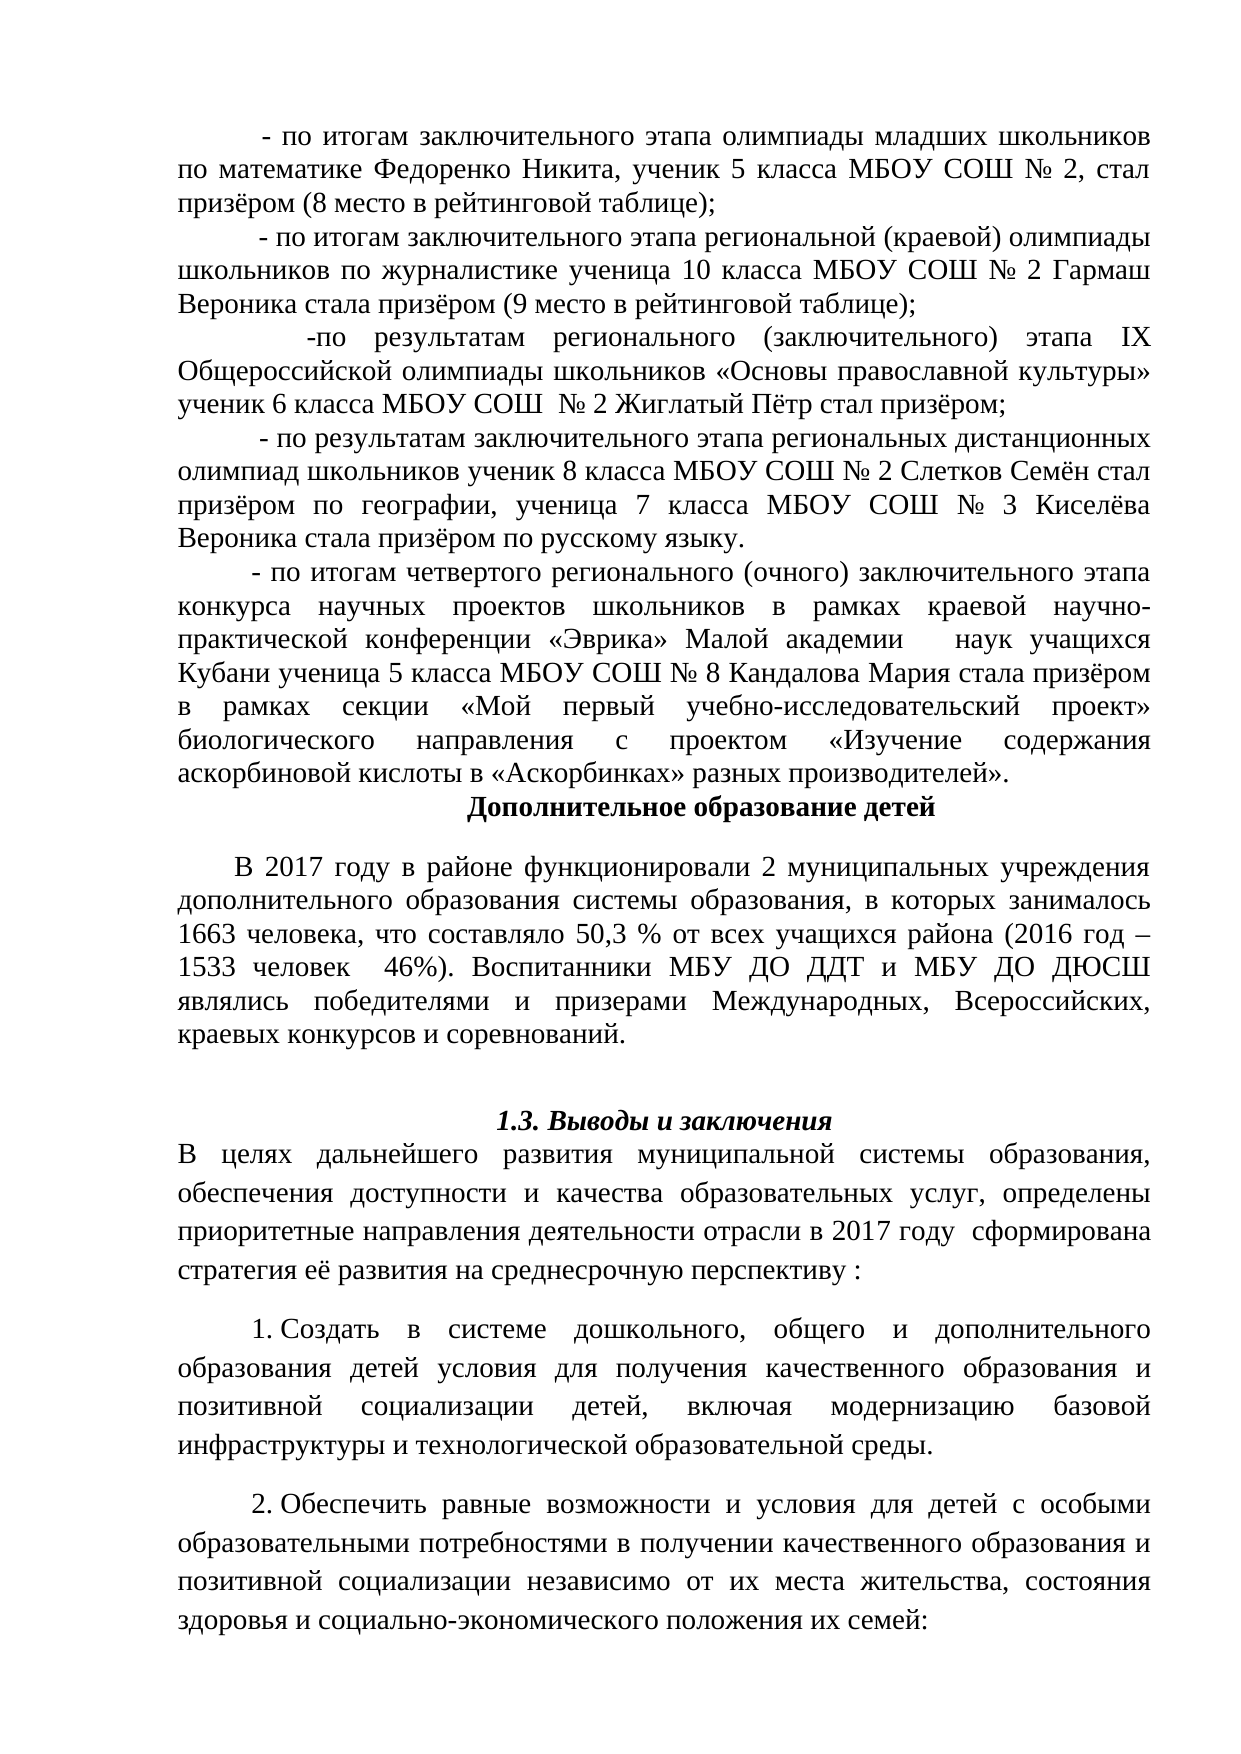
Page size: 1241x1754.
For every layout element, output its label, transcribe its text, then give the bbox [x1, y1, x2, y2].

text В 2017 году в районе функционировали 2 муниципальных учреждения дополнительного образования системы образования, в которых занималось 1663 человека, что составляло 50,3 % от всех учащихся района (2016 год – 1533 человек 46%). Воспитанники МБУ ДО ДДТ и МБУ ДО ДЮСШ являлись победителями и призерами Международных, Всероссийских, краевых конкурсов и соревнований. [177, 849, 1152, 1050]
text 1.3. Выводы и заключения [177, 1103, 1152, 1136]
text - по итогам четвертого регионального (очного) заключительного этапа конкурса научных проектов школьников в рамках краевой научно-практической конференции «Эврика» Малой академии наук учащихся Кубани ученица 5 класса МБОУ СОШ № 8 Кандалова Мария стала призёром в рамках секции «Мой первый учебно-исследовательский проект» биологического направления с проектом «Изучение содержания аскорбиновой кислоты в «Аскорбинках» разных производителей». [177, 554, 1152, 789]
text - по итогам заключительного этапа олимпиады младших школьников по математике Федоренко Никита, ученик 5 класса МБОУ СОШ № 2, стал призёром (8 место в рейтинговой таблице); [177, 118, 1152, 219]
text Дополнительное образование детей [177, 789, 1152, 822]
text -по результатам регионального (заключительного) этапа IX Общероссийской олимпиады школьников «Основы православной культуры» ученик 6 класса МБОУ СОШ № 2 Жиглатый Пётр стал призёром; [177, 319, 1152, 420]
text - по результатам заключительного этапа региональных дистанционных олимпиад школьников ученик 8 класса МБОУ СОШ № 2 Слетков Семён стал призёром по географии, ученица 7 класса МБОУ СОШ № 3 Киселёва Вероника стала призёром по русскому языку. [177, 420, 1152, 554]
text - по итогам заключительного этапа региональной (краевой) олимпиады школьников по журналистике ученица 10 класса МБОУ СОШ № 2 Гармаш Вероника стала призёром (9 место в рейтинговой таблице); [177, 219, 1152, 319]
text 1. Создать в системе дошкольного, общего и дополнительного образования детей условия для получения качественного образования и позитивной социализации детей, включая модернизацию базовой инфраструктуры и технологической образовательной среды. [177, 1311, 1152, 1461]
text 2. Обеспечить равные возможности и условия для детей с особыми образовательными потребностями в получении качественного образования и позитивной социализации независимо от их места жительства, состояния здоровья и социально-экономического положения их семей: [177, 1486, 1152, 1636]
text В целях дальнейшего развития муниципальной системы образования, обеспечения доступности и качества образовательных услуг, определены приоритетные направления деятельности отрасли в 2017 году сформирована стратегия её развития на среднесрочную перспективу : [177, 1136, 1152, 1286]
